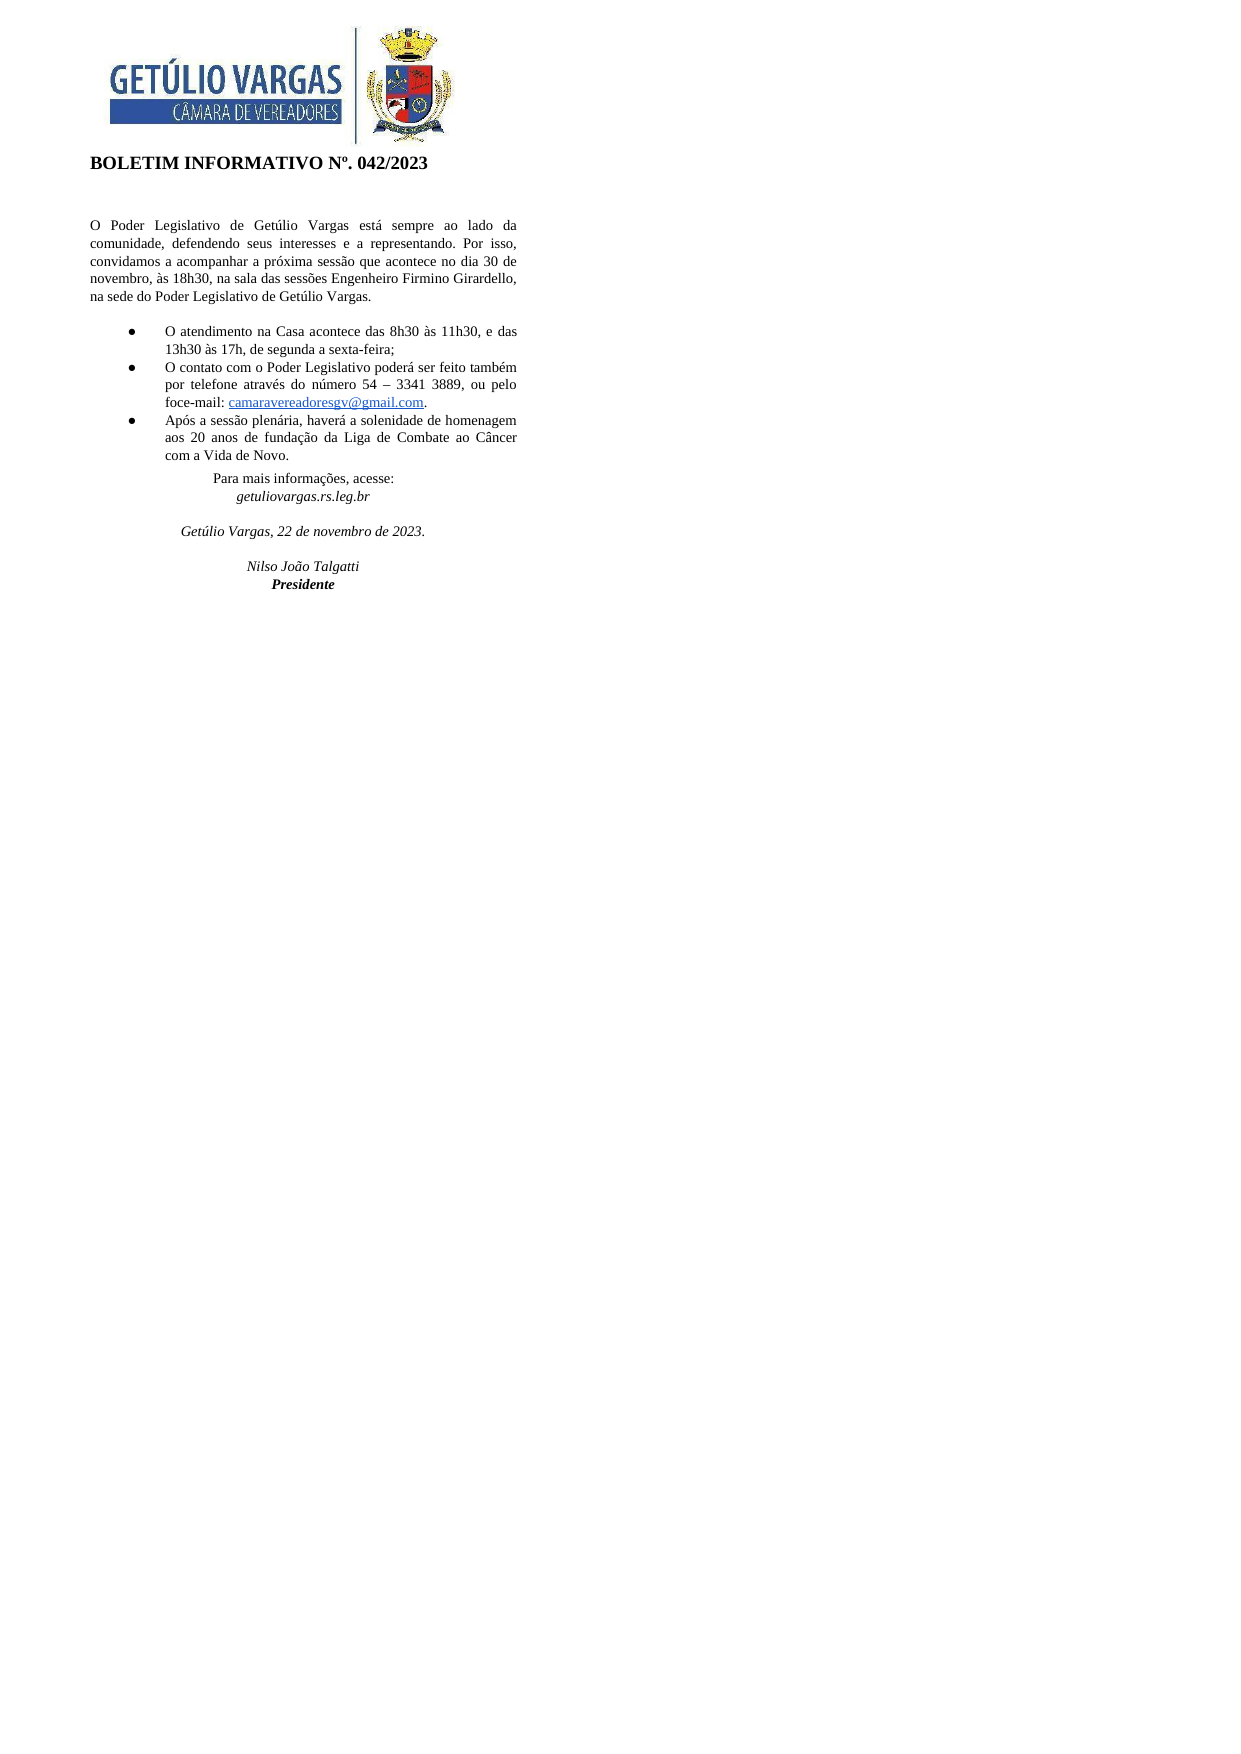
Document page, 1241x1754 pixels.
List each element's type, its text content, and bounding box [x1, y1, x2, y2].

text Presidente [90, 576, 517, 593]
text Nilso João Talgatti [90, 558, 517, 575]
list O atendimento na Casa acontece das 8h30 às 11h30, e das 13h30 às 17h, de segunda a sexta-feira; [127, 323, 517, 357]
list Após a sessão plenária, haverá a solenidade de homenagem aos 20 anos de fundação da Liga de Combate ao Câncer com a Vida de Novo. [127, 411, 517, 464]
text O Poder Legislativo de Getúlio Vargas está sempre ao lado da comunidade, defendendo seus interesses e a representando. Por isso, convidamos a acompanhar a próxima sessão que acontece no dia 30 de novembro, às 18h30, na sala das sessões Engenheiro Firmino Girardello, na sede do Poder Legislativo de Getúlio Vargas. [90, 217, 517, 304]
text getuliovargas.rs.leg.br [90, 487, 517, 504]
text Para mais informações, acesse: [90, 469, 517, 486]
list O contato com o Poder Legislativo poderá ser feito também por telefone através do número 54 – 3341 3889, ou pelo foce-mail: camaravereadoresgv@gmail.com. [127, 358, 517, 411]
picture [93, 15, 463, 153]
text Getúlio Vargas, 22 de novembro de 2023. [90, 523, 517, 539]
